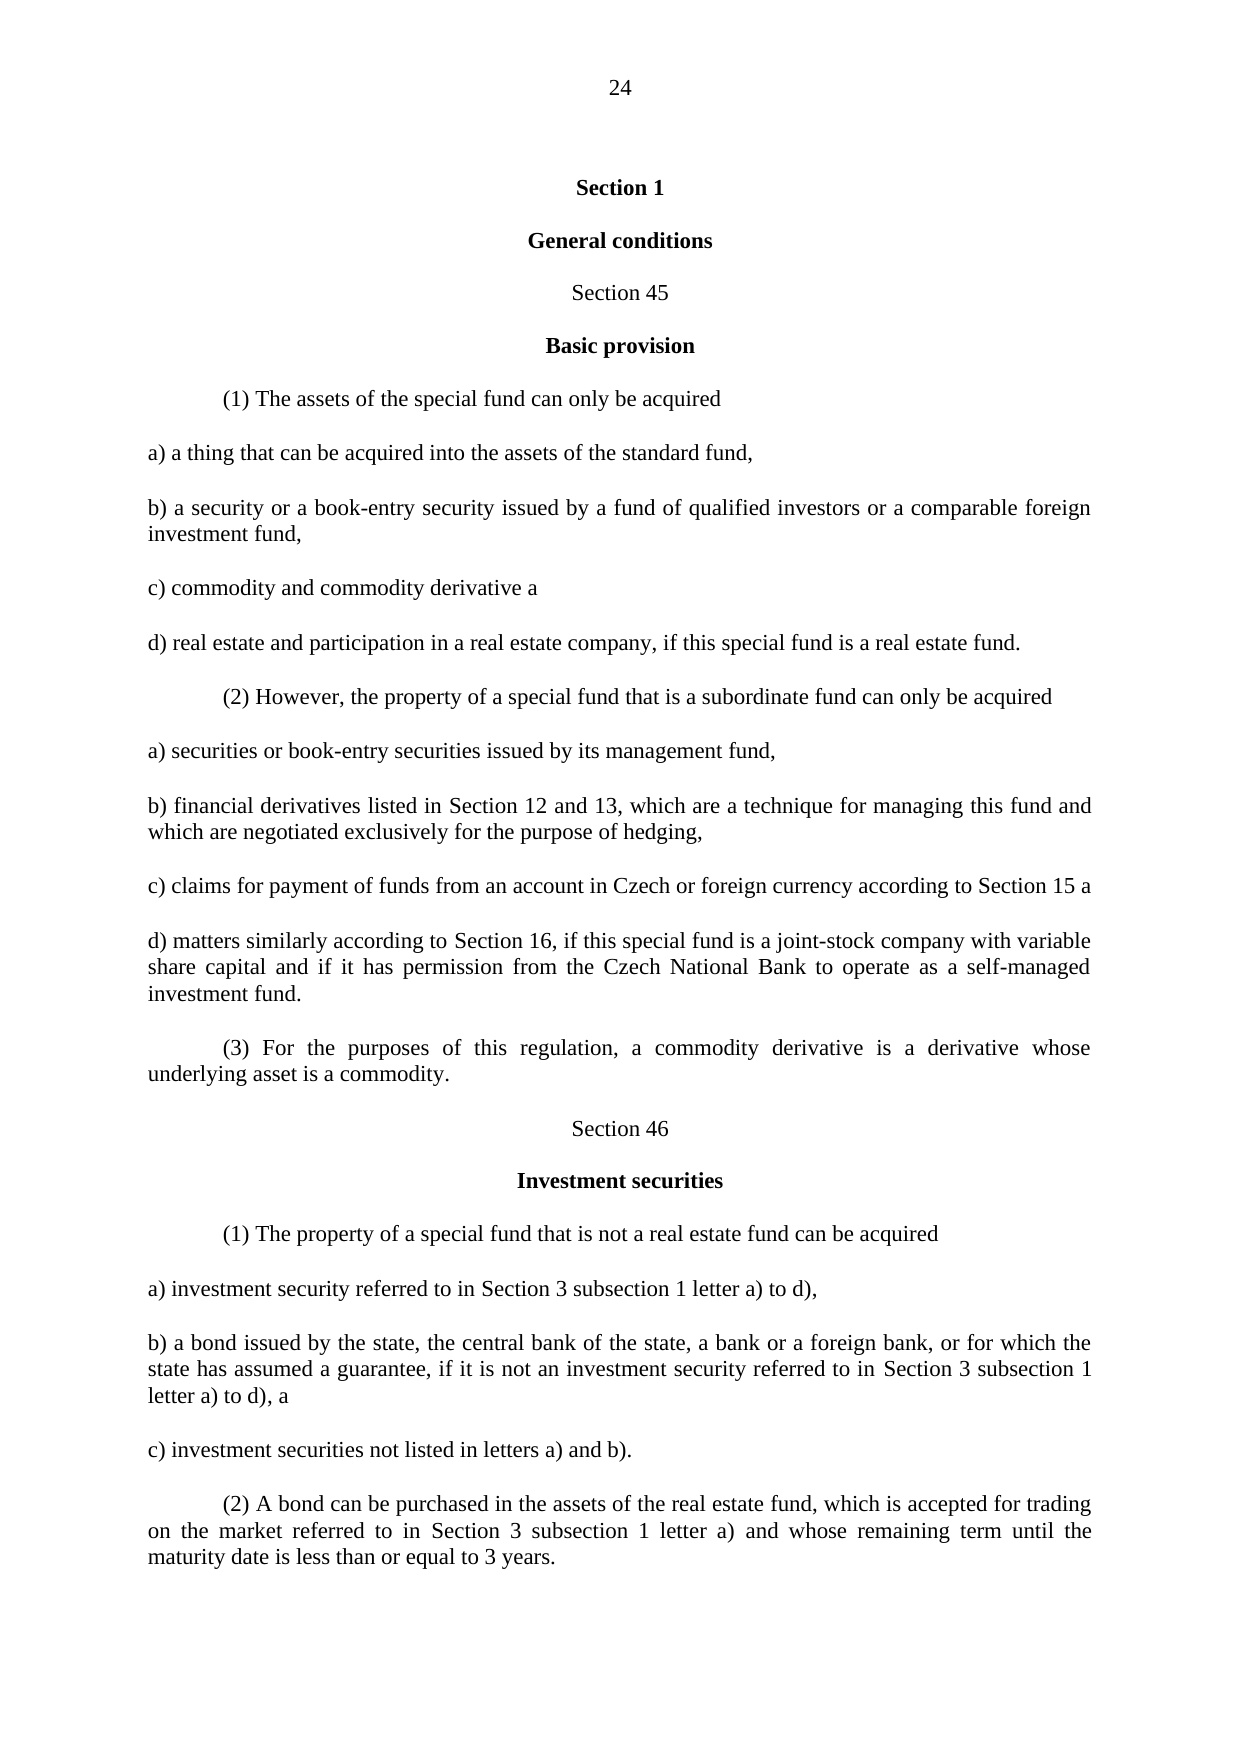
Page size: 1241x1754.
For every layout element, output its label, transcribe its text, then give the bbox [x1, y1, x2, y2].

text b) a bond issued by the state, the central bank of the state, a bank or a foreign bank, or for which the state has assumed a guarantee, if it is not an investment security referred to in Section 3 subsection 1 letter a) to d), a [148, 1329, 1092, 1408]
text (2) However, the property of a special fund that is a subordinate fund can only be acquired [148, 683, 1092, 709]
text a) a thing that can be acquired into the assets of the standard fund, [148, 439, 1092, 466]
text Section 1 [148, 174, 1092, 200]
text c) investment securities not listed in letters a) and b). [148, 1436, 1092, 1462]
text d) real estate and participation in a real estate company, if this special fund is a real estate fund. [148, 629, 1092, 655]
text General conditions [148, 227, 1092, 253]
text (3) For the purposes of this regulation, a commodity derivative is a derivative whose underlying asset is a commodity. [148, 1034, 1092, 1087]
text a) investment security referred to in Section 3 subsection 1 letter a) to d), [148, 1274, 1092, 1301]
text (1) The property of a special fund that is not a real estate fund can be acquired [148, 1220, 1092, 1247]
text (1) The assets of the special fund can only be acquired [148, 385, 1092, 411]
text Section 46 [148, 1115, 1092, 1141]
text b) financial derivatives listed in Section 12 and 13, which are a technique for managing this fund and which are negotiated exclusively for the purpose of hedging, [148, 792, 1092, 844]
text c) commodity and commodity derivative a [148, 574, 1092, 601]
text Section 45 [148, 279, 1092, 306]
text Investment securities [148, 1167, 1092, 1194]
text a) securities or book-entry securities issued by its management fund, [148, 737, 1092, 764]
text Basic provision [148, 332, 1092, 358]
text (2) A bond can be purchased in the assets of the real estate fund, which is accepted for trading on the market referred to in Section 3 subsection 1 letter a) and whose remaining term until the maturity date is less than or equal to 3 years. [148, 1490, 1092, 1569]
text d) matters similarly according to Section 16, if this special fund is a joint-stock company with variable share capital and if it has permission from the Czech National Bank to operate as a self-managed investment fund. [148, 927, 1092, 1006]
text b) a security or a book-entry security issued by a fund of qualified investors or a comparable foreign investment fund, [148, 494, 1092, 546]
text c) claims for payment of funds from an account in Czech or foreign currency according to Section 15 a [148, 873, 1092, 899]
